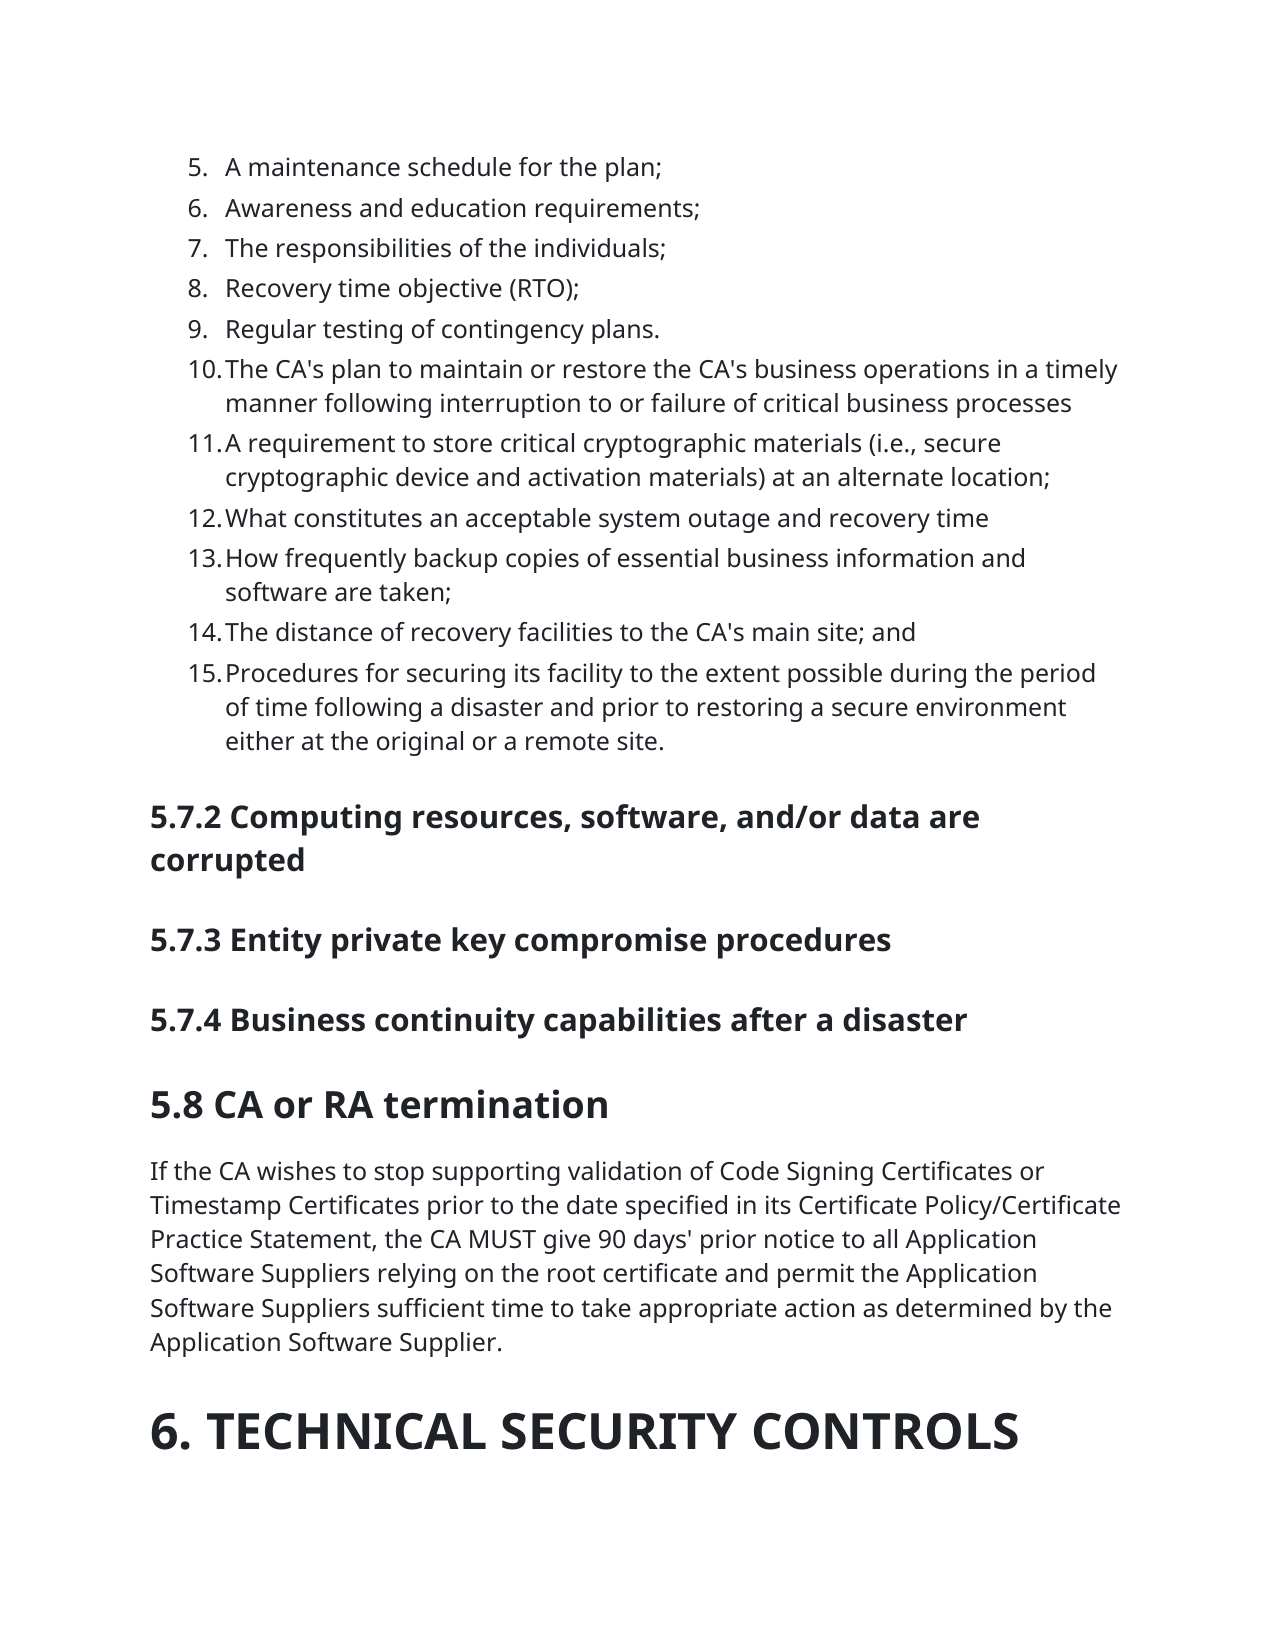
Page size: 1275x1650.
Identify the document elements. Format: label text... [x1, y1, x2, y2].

list The distance of recovery facilities to the CA's main site; and [187, 615, 1125, 649]
text 5.7.3 Entity private key compromise procedures [150, 918, 1125, 960]
list The CA's plan to maintain or restore the CA's business operations in a timely manner following interruption to or failure of critical business processes [187, 352, 1125, 420]
list The responsibilities of the individuals; [187, 231, 1125, 265]
list A maintenance schedule for the plan; [187, 150, 1125, 184]
list Awareness and education requirements; [187, 190, 1125, 224]
text If the CA wishes to stop supporting validation of Code Signing Certificates or Timestamp Certificates prior to the date specified in its Certificate Policy/Certificate Practice Statement, the CA MUST give 90 days' prior notice to all Application Software Suppliers relying on the root certificate and permit the Application Software Suppliers sufficient time to take appropriate action as determined by the Application Software Supplier. [150, 1154, 1125, 1358]
list Recovery time objective (RTO); [187, 271, 1125, 305]
text 5.7.4 Business continuity capabilities after a disaster [150, 998, 1125, 1040]
text 6. TECHNICAL SECURITY CONTROLS [150, 1396, 1125, 1464]
list Regular testing of contingency plans. [187, 311, 1125, 345]
text 5.8 CA or RA termination [150, 1078, 1125, 1129]
list A requirement to store critical cryptographic materials (i.e., secure cryptographic device and activation materials) at an alternate location; [187, 426, 1125, 494]
text 5.7.2 Computing resources, software, and/or data are corrupted [150, 795, 1125, 880]
list What constitutes an acceptable system outage and recovery time [187, 500, 1125, 534]
list How frequently backup copies of essential business information and software are taken; [187, 541, 1125, 609]
list Procedures for securing its facility to the extent possible during the period of time following a disaster and prior to restoring a secure environment either at the original or a remote site. [187, 655, 1125, 757]
